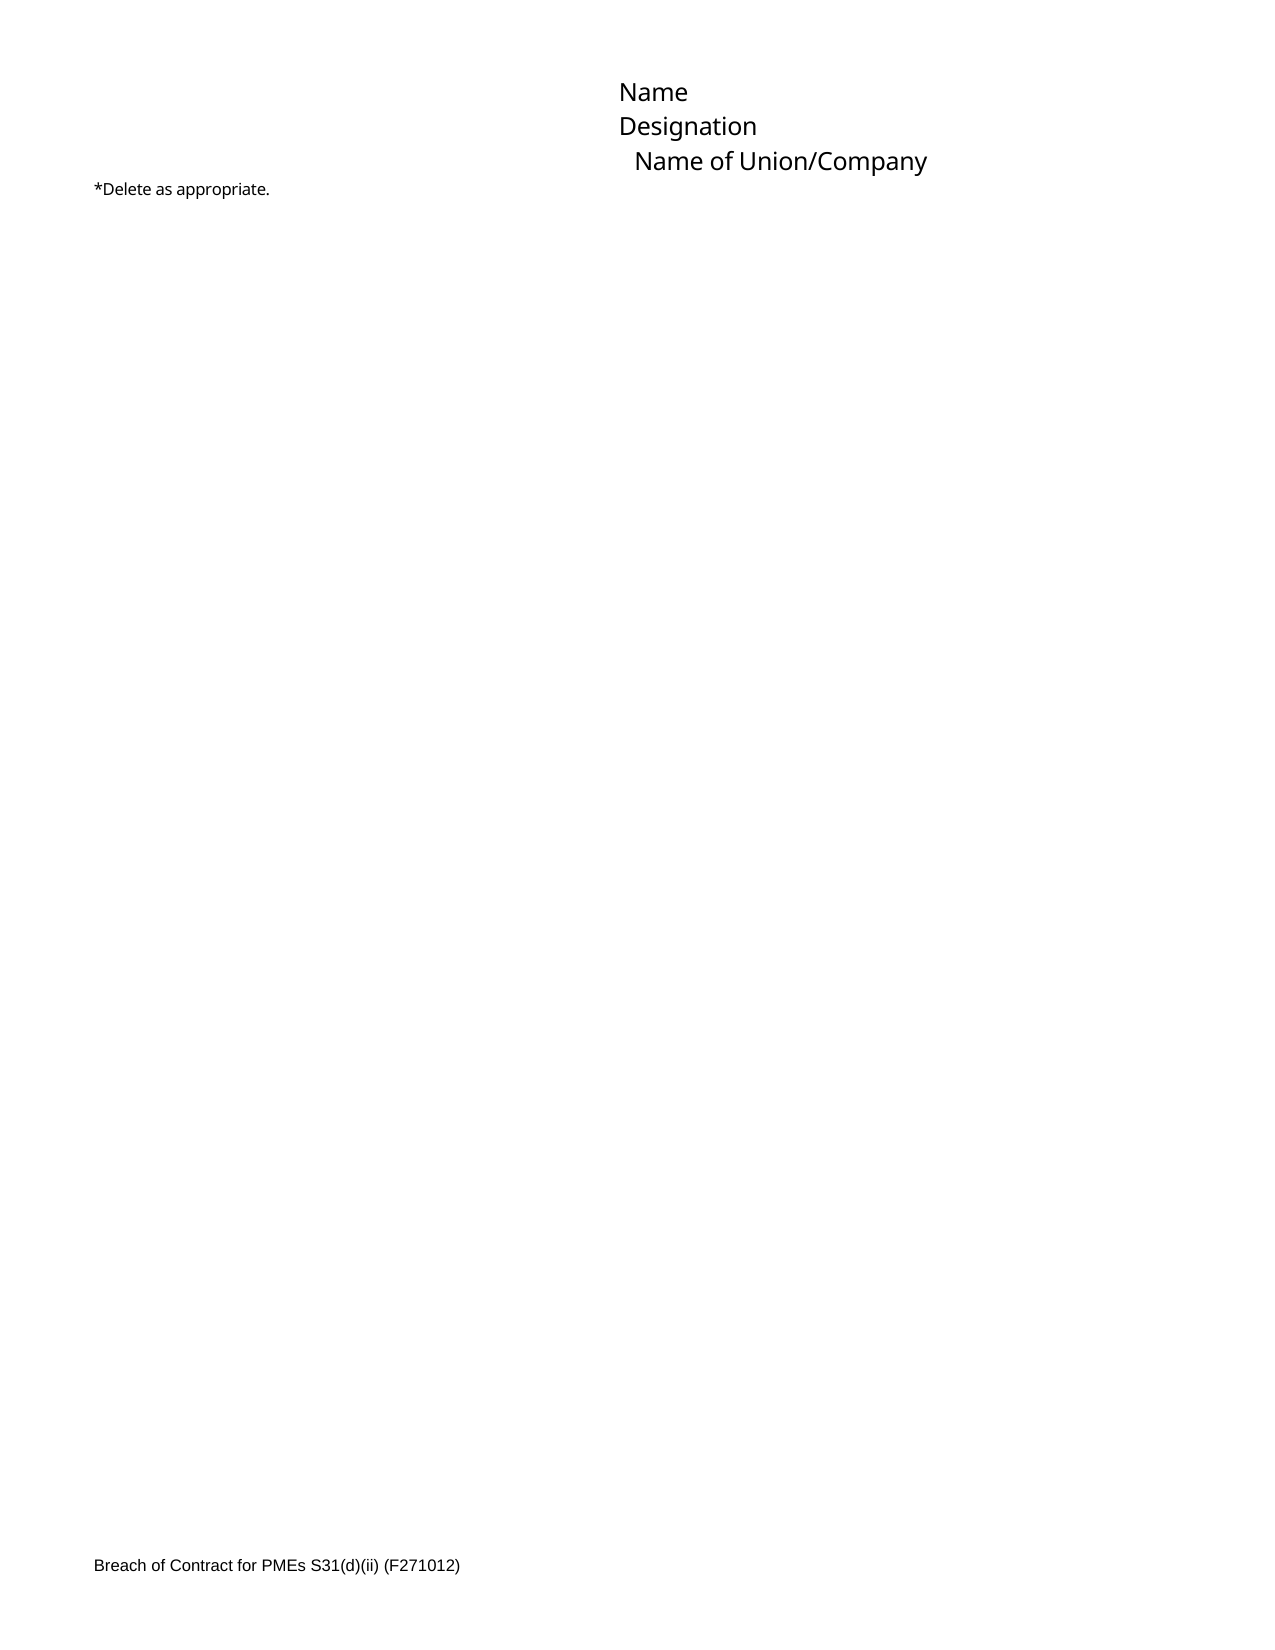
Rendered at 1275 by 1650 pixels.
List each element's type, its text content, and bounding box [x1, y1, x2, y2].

text Name of Union/Company [374, 143, 1125, 177]
text Name [544, 75, 1125, 109]
text *Delete as appropriate. [94, 177, 1125, 200]
text Designation [374, 109, 1125, 143]
